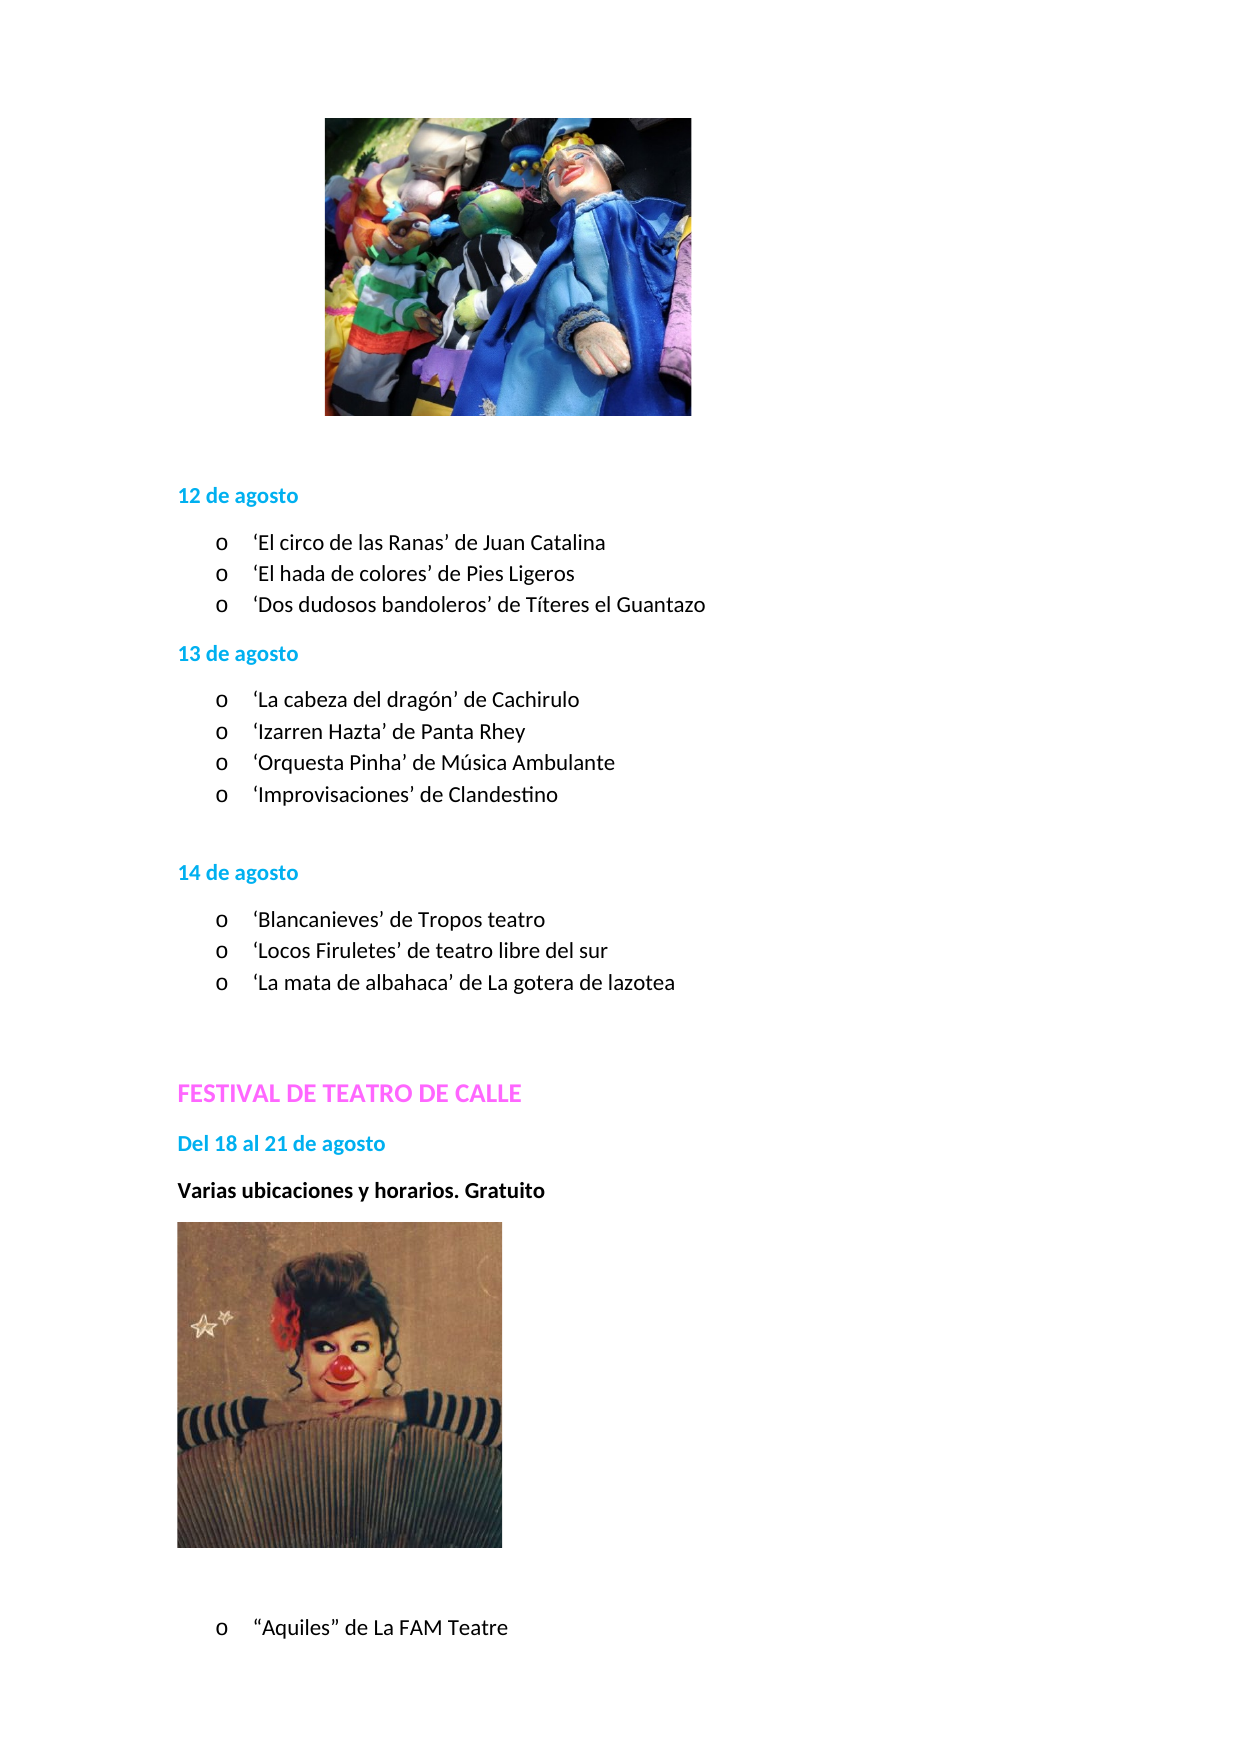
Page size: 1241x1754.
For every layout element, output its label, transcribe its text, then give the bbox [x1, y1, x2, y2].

list ‘Improvisaciones’ de Clandestino [215, 780, 1063, 809]
text 14 de agosto [177, 858, 1063, 886]
list “Aquiles” de La FAM Teatre [215, 1613, 1063, 1643]
list ‘La mata de albahaca’ de La gotera de lazotea [215, 968, 1063, 997]
list ‘La cabeza del dragón’ de Cachirulo [215, 686, 1063, 715]
text 12 de agosto [177, 481, 1063, 509]
list ‘Locos Firuletes’ de teatro libre del sur [215, 937, 1063, 966]
text FESTIVAL DE TEATRO DE CALLE [177, 1077, 1063, 1110]
list ‘Orquesta Pinha’ de Música Ambulante [215, 748, 1063, 778]
list ‘Dos dudosos bandoleros’ de Títeres el Guantazo [215, 591, 1063, 620]
list ‘Izarren Hazta’ de Panta Rhey [215, 717, 1063, 746]
list ‘Blancanieves’ de Tropos teatro [215, 905, 1063, 934]
picture [324, 118, 692, 416]
text Del 18 al 21 de agosto [177, 1129, 1063, 1157]
list ‘El hada de colores’ de Pies Ligeros [215, 559, 1063, 588]
list ‘El circo de las Ranas’ de Juan Catalina [215, 528, 1063, 557]
text 13 de agosto [177, 639, 1063, 667]
text Varias ubicaciones y horarios. Gratuito [177, 1176, 1063, 1204]
